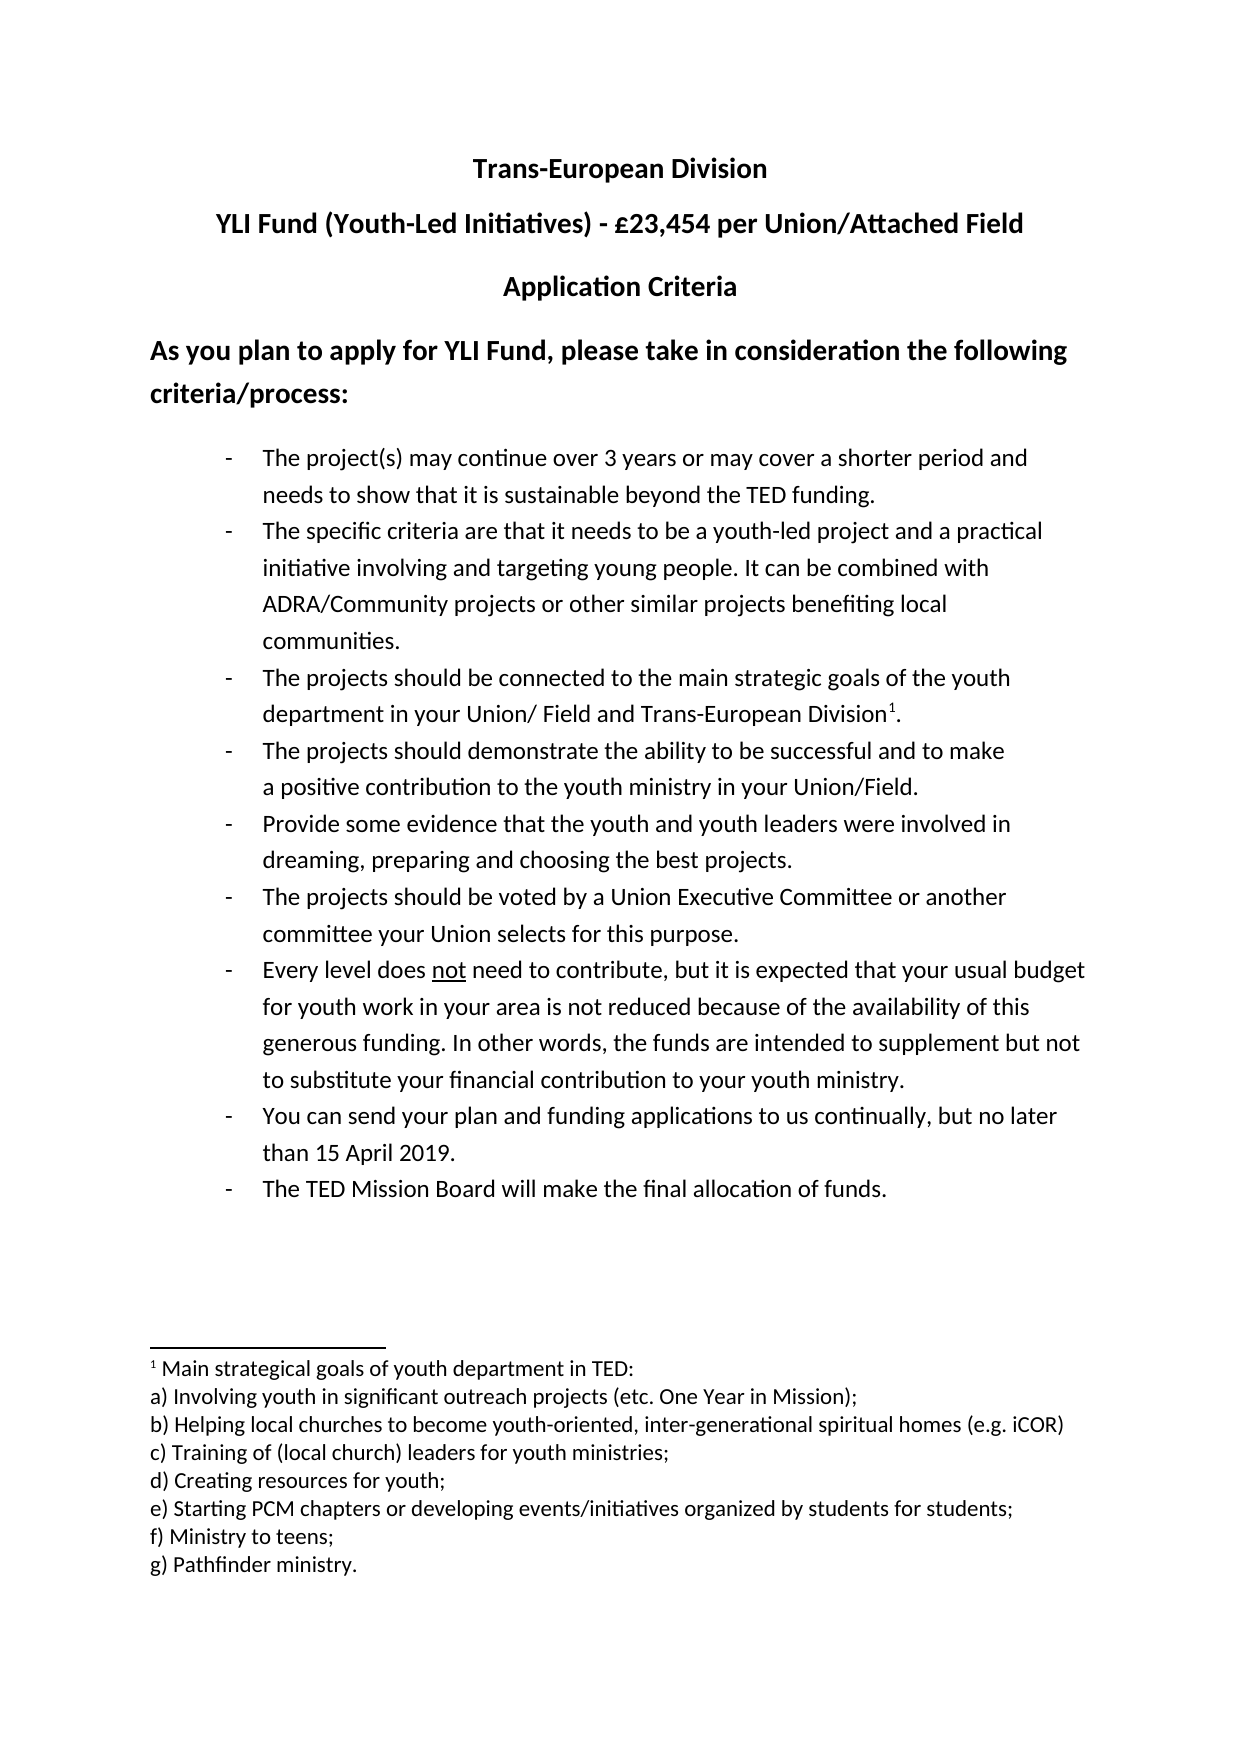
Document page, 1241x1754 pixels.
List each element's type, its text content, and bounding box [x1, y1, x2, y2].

list Every level does not need to contribute, but it is expected that your usual budget for youth work in your area is not reduced because of the availability of this generous funding. In other words, the funds are intended to supplement but not to substitute your financial contribution to your youth ministry. [225, 954, 1090, 1094]
text YLI Fund (Youth-Led Initiatives) - £23,454 per Union/Attached Field [150, 205, 1090, 241]
text Trans-European Division [150, 150, 1090, 186]
list The project(s) may continue over 3 years or may cover a shorter period and needs to show that it is sustainable beyond the TED funding. [225, 442, 1090, 509]
list You can send your plan and funding applications to us continually, but no later than 15 April 2019. [225, 1101, 1090, 1168]
text As you plan to apply for YLI Fund, please take in consideration the following criteria/process: [150, 332, 1090, 410]
list The projects should demonstrate the ability to be successful and to make a positive contribution to the youth ministry in your Union/Field. [225, 735, 1090, 802]
list Provide some evidence that the youth and youth leaders were involved in dreaming, preparing and choosing the best projects. [225, 808, 1090, 875]
list The projects should be connected to the main strategic goals of the youth department in your Union/ Field and Trans-European Division. [225, 662, 1090, 729]
list The projects should be voted by a Union Executive Committee or another committee your Union selects for this purpose. [225, 881, 1090, 948]
text Application Criteria [150, 268, 1090, 304]
list The specific criteria are that it needs to be a youth-led project and a practical initiative involving and targeting young people. It can be combined with ADRA/Community projects or other similar projects benefiting local communities. [225, 516, 1090, 656]
list The TED Mission Board will make the final allocation of funds. [225, 1174, 1090, 1204]
